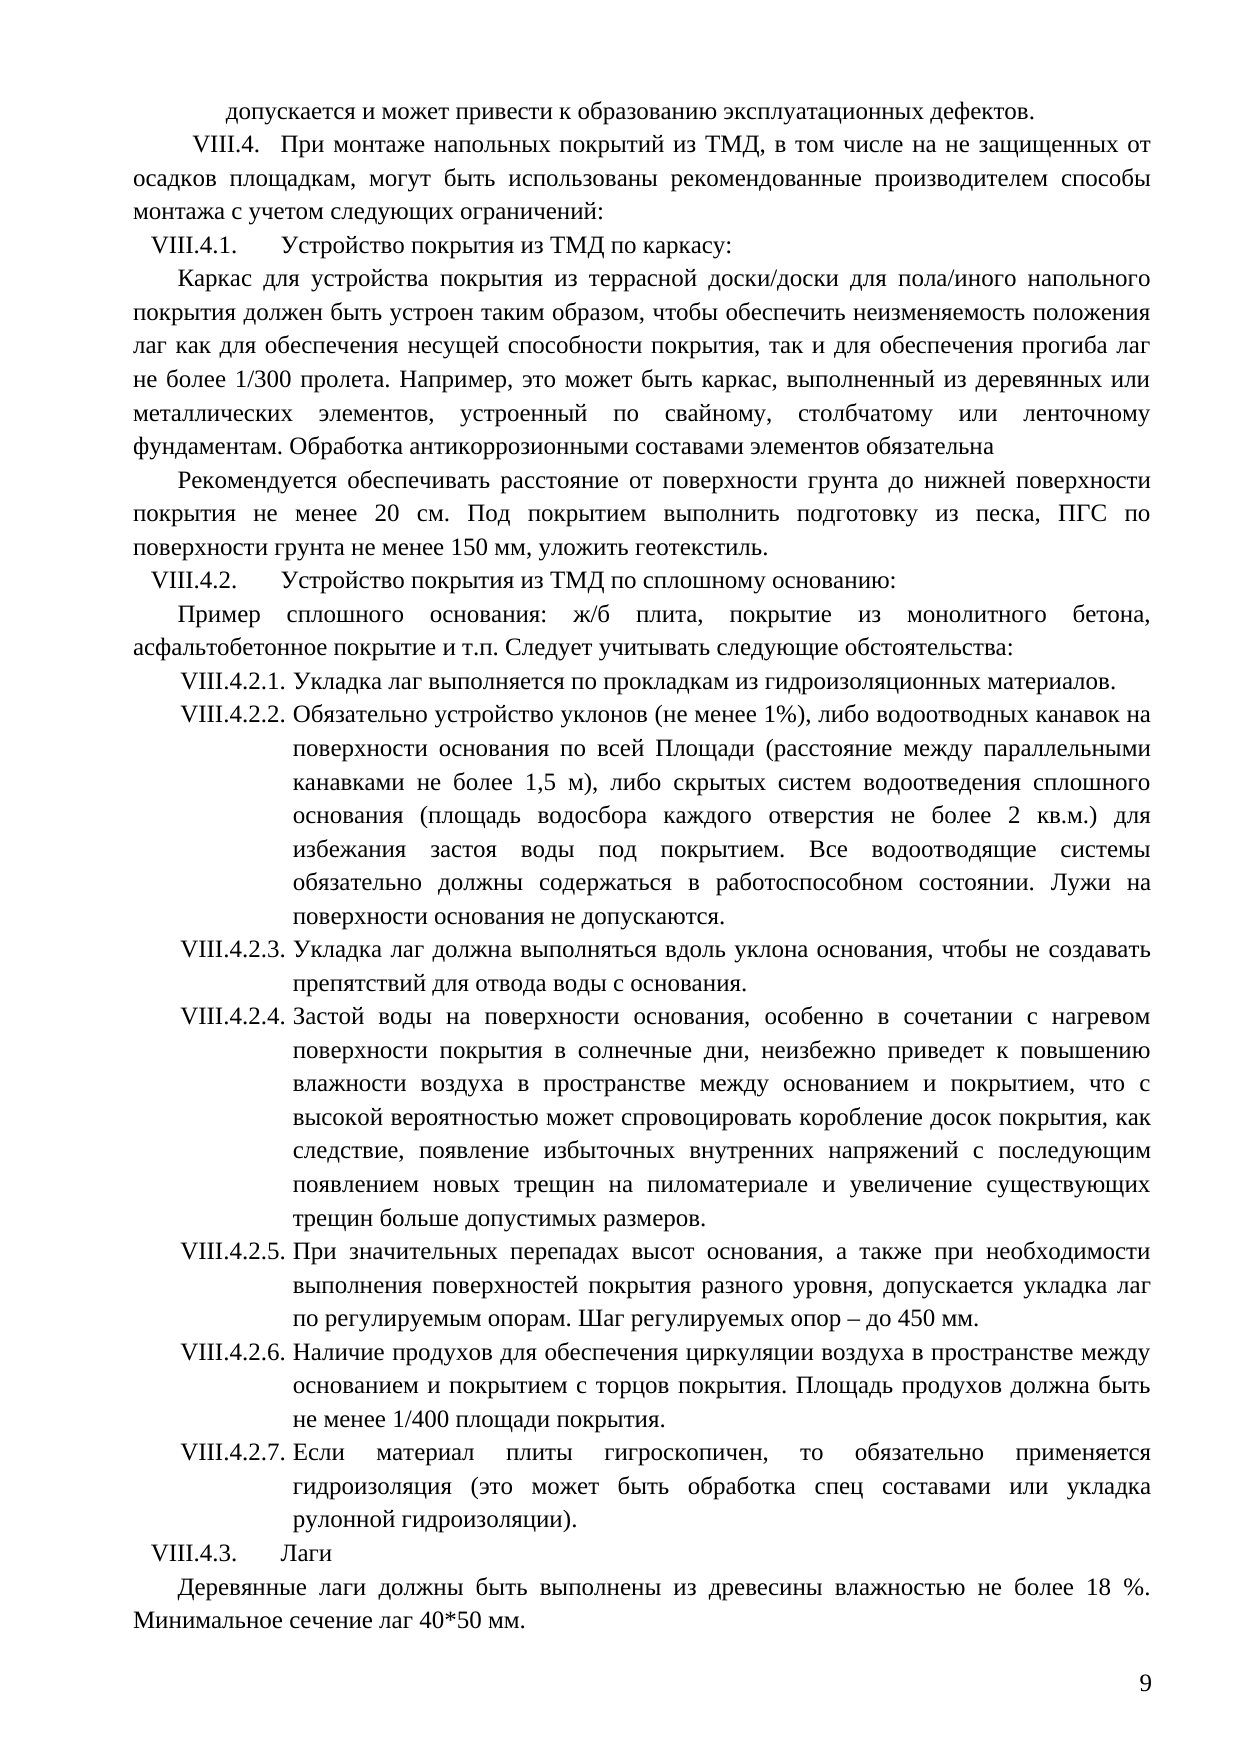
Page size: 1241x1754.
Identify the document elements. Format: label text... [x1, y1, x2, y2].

text Деревянные лаги должны быть выполнены из древесины влажностью не более 18 %. Минимальное сечение лаг 40*50 мм. [133, 1568, 1152, 1635]
list Застой воды на поверхности основания, особенно в сочетании с нагревом поверхности покрытия в солнечные дни, неизбежно приведет к повышению влажности воздуха в пространстве между основанием и покрытием, что с высокой вероятностью может спровоцировать коробление досок покрытия, как следствие, появление избыточных внутренних напряжений с последующим появлением новых трещин на пиломатериале и увеличение существующих трещин больше допустимых размеров. [180, 998, 1152, 1233]
list Наличие продухов для обеспечения циркуляции воздуха в пространстве между основанием и покрытием с торцов покрытия. Площадь продухов должна быть не менее 1/400 площади покрытия. [180, 1333, 1152, 1434]
list Если материал плиты гигроскопичен, то обязательно применяется гидроизоляция (это может быть обработка спец составами или укладка рулонной гидроизоляции). [180, 1434, 1152, 1534]
list При значительных перепадах высот основания, а также при необходимости выполнения поверхностей покрытия разного уровня, допускается укладка лаг по регулируемым опорам. Шаг регулируемых опор – до 450 мм. [180, 1233, 1152, 1333]
list Лаги [151, 1534, 1152, 1568]
text Каркас для устройства покрытия из террасной доски/доски для пола/иного напольного покрытия должен быть устроен таким образом, чтобы обеспечить неизменяемость положения лаг как для обеспечения несущей способности покрытия, так и для обеспечения прогиба лаг не более 1/300 пролета. Например, это может быть каркас, выполненный из деревянных или металлических элементов, устроенный по свайному, столбчатому или ленточному фундаментам. Обработка антикоррозионными составами элементов обязательна [133, 260, 1152, 461]
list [151, 92, 1152, 126]
text Пример сплошного основания: ж/б плита, покрытие из монолитного бетона, асфальтобетонное покрытие и т.п. Следует учитывать следующие обстоятельства: [133, 595, 1152, 662]
list При монтаже напольных покрытий из ТМД, в том числе на не защищенных от осадков площадкам, могут быть использованы рекомендованные производителем способы монтажа с учетом следующих ограничений: [133, 192, 1152, 226]
list Устройство покрытия из ТМД по каркасу: [151, 226, 1152, 260]
list Обязательно устройство уклонов (не менее 1%), либо водоотводных канавок на поверхности основания по всей Площади (расстояние между параллельными канавками не более 1,5 м), либо скрытых систем водоотведения сплошного основания (площадь водосбора каждого отверстия не более 2 кв.м.) для избежания застоя воды под покрытием. Все водоотводящие системы обязательно должны содержаться в работоспособном состоянии. Лужи на поверхности основания не допускаются. [180, 696, 1152, 931]
list Укладка лаг выполняется по прокладкам из гидроизоляционных материалов. [180, 662, 1152, 696]
list Устройство покрытия из ТМД по сплошному основанию: [151, 562, 1152, 595]
text Рекомендуется обеспечивать расстояние от поверхности грунта до нижней поверхности покрытия не менее 20 см. Под покрытием выполнить подготовку из песка, ПГС по поверхности грунта не менее 150 мм, уложить геотекстиль. [133, 461, 1152, 562]
list Укладка лаг должна выполняться вдоль уклона основания, чтобы не создавать препятствий для отвода воды с основания. [180, 931, 1152, 998]
list При монтаже напольных покрытий из ТМД, в том числе на не защищенных от осадков площадкам, могут быть использованы рекомендованные производителем способы монтажа с учетом следующих ограничений: [133, 126, 1152, 163]
